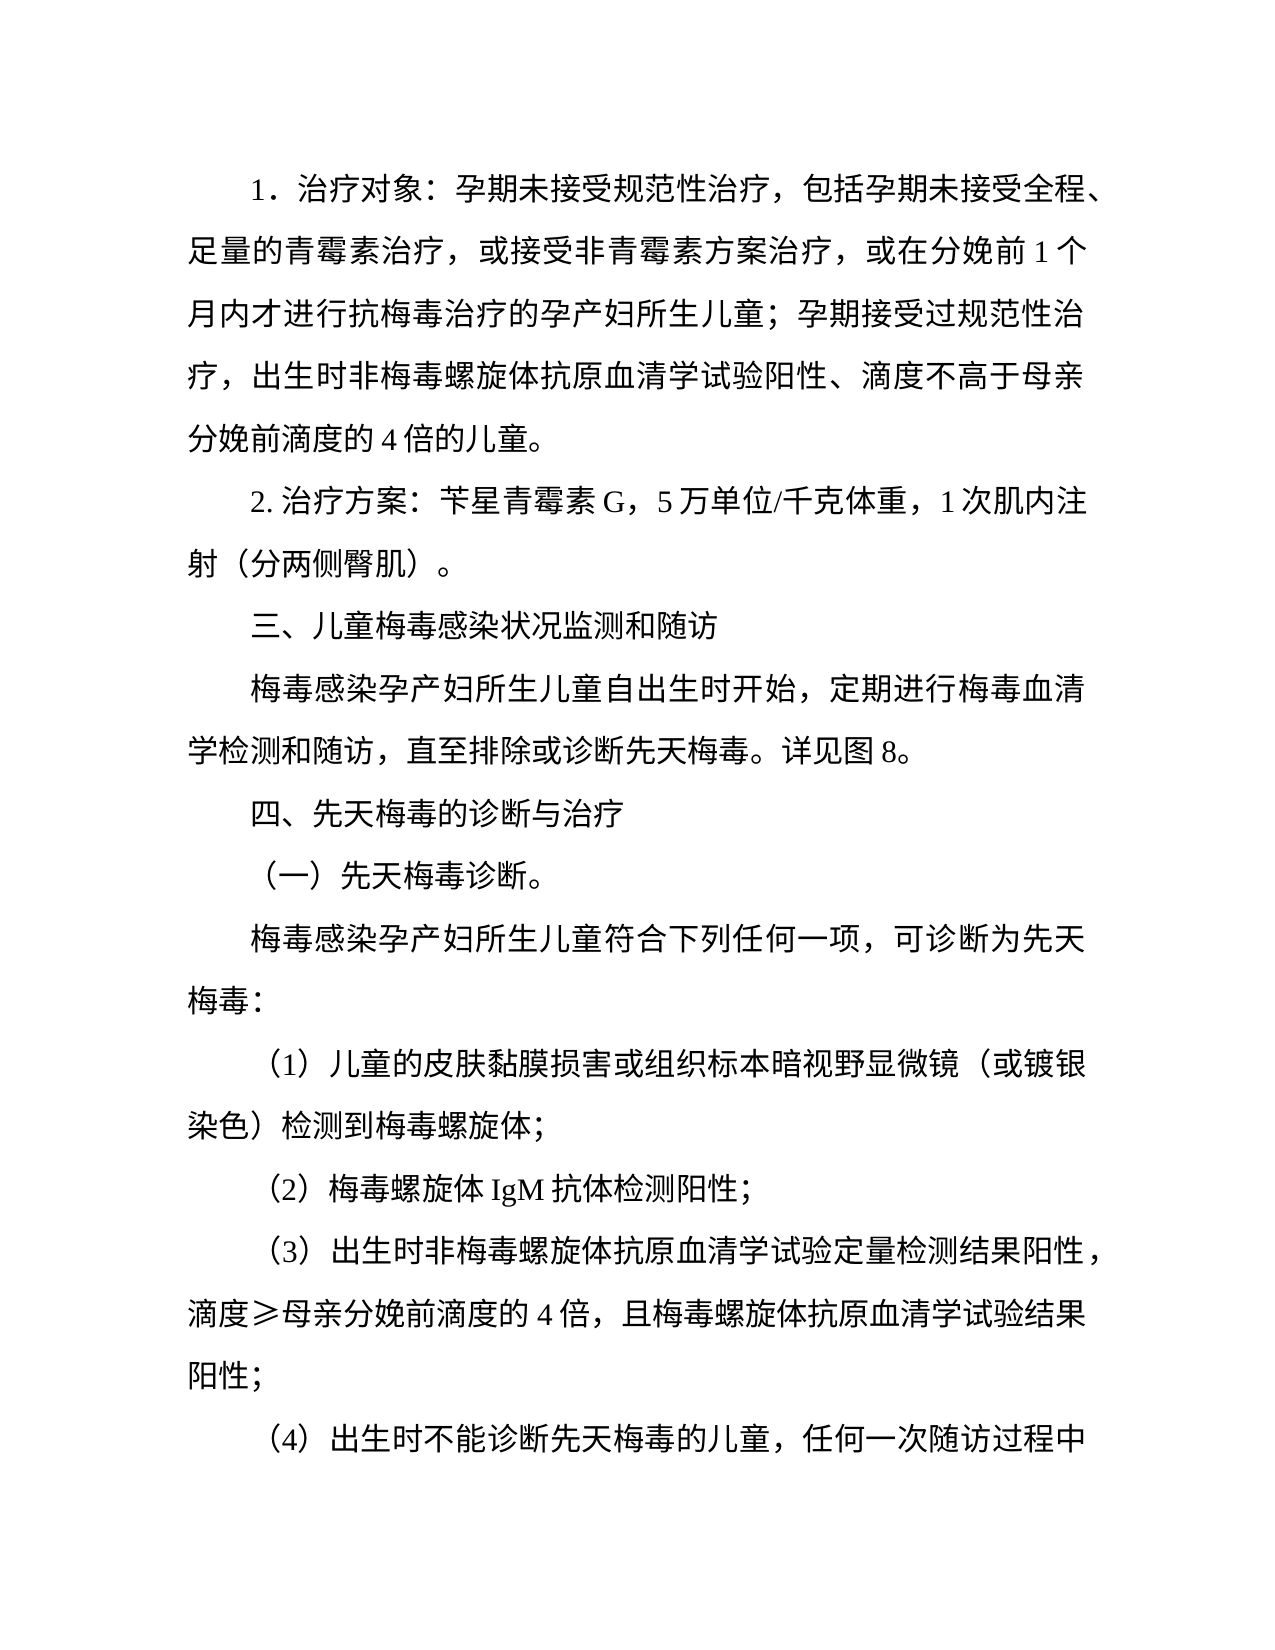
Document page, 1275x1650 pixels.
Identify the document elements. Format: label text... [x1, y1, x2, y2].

text （3）出生时非梅毒螺旋体抗原血清学试验定量检测结果阳性，滴度≥母亲分娩前滴度的4倍，且梅毒螺旋体抗原血清学试验结果阳性； [187, 1212, 1087, 1400]
text （一）先天梅毒诊断。 [203, 837, 1087, 900]
text 梅毒感染孕产妇所生儿童自出生时开始，定期进行梅毒血清学检测和随访，直至排除或诊断先天梅毒。详见图8。 [187, 650, 1087, 775]
text 四、先天梅毒的诊断与治疗 [187, 775, 1087, 837]
text （1）儿童的皮肤黏膜损害或组织标本暗视野显微镜（或镀银染色）检测到梅毒螺旋体； [187, 1025, 1087, 1150]
text 2. 治疗方案：苄星青霉素G，5万单位/千克体重，1次肌内注射（分两侧臀肌）。 [187, 462, 1087, 587]
text 梅毒感染孕产妇所生儿童符合下列任何一项，可诊断为先天梅毒： [187, 900, 1087, 1025]
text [187, 1400, 1087, 1462]
text 三、儿童梅毒感染状况监测和随访 [187, 587, 1087, 650]
text （2）梅毒螺旋体IgM抗体检测阳性； [187, 1150, 1087, 1212]
text 1．治疗对象：孕期未接受规范性治疗，包括孕期未接受全程、足量的青霉素治疗，或接受非青霉素方案治疗，或在分娩前1个月内才进行抗梅毒治疗的孕产妇所生儿童；孕期接受过规范性治疗，出生时非梅毒螺旋体抗原血清学试验阳性、滴度不高于母亲分娩前滴度的4倍的儿童。 [187, 150, 1087, 462]
